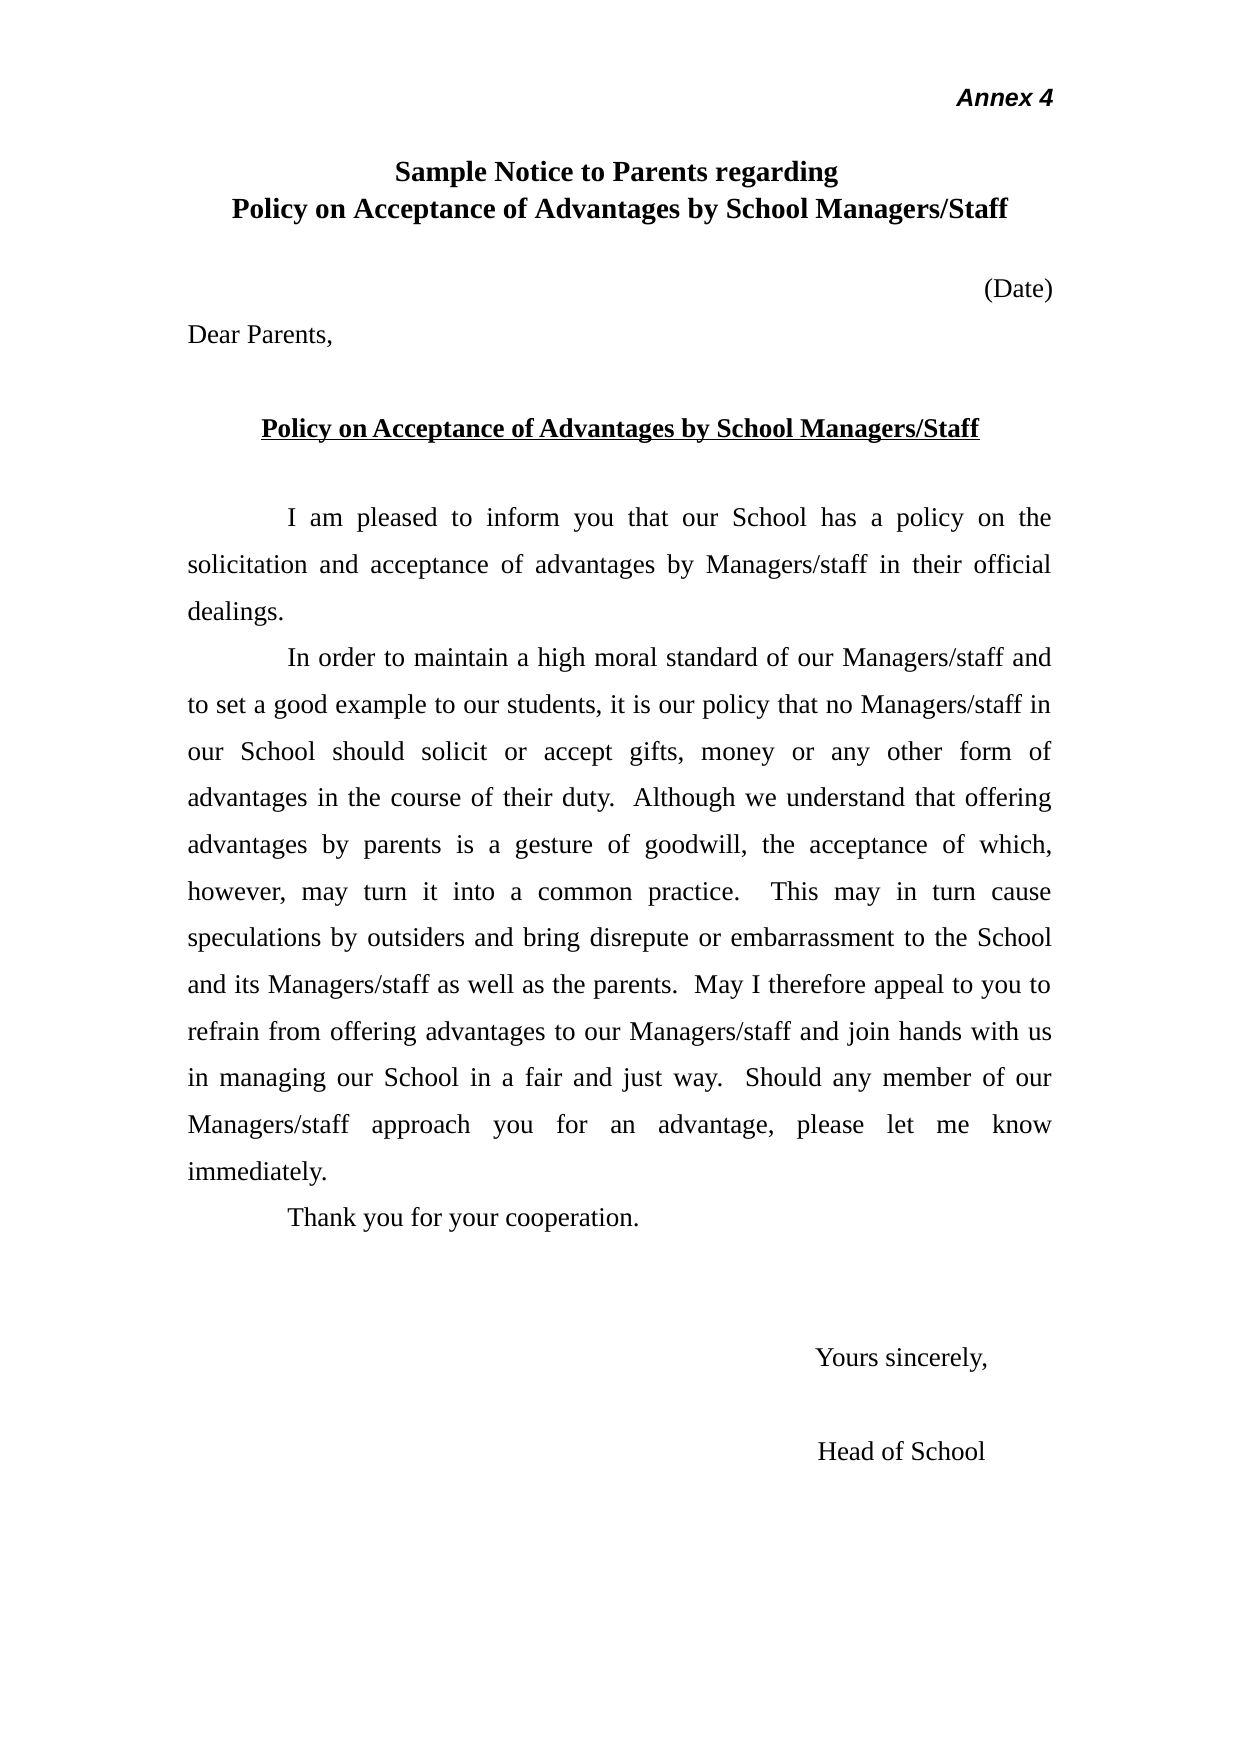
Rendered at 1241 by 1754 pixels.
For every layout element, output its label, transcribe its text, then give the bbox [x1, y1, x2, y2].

text Thank you for your cooperation. [187, 1201, 1053, 1233]
text I am pleased to inform you that our School has a policy on the solicitation and acceptance of advantages by Managers/staff in their official dealings. [187, 501, 1053, 626]
text Dear Parents, [187, 318, 1053, 349]
text (Date) [187, 272, 1053, 303]
text In order to maintain a high moral standard of our Managers/staff and to set a good example to our students, it is our policy that no Managers/staff in our School should solicit or accept gifts, money or any other form of advantages in the course of their duty. Although we understand that offering advantages by parents is a gesture of goodwill, the acceptance of which, however, may turn it into a common practice. This may in turn cause speculations by outsiders and bring disrepute or embarrassment to the School and its Managers/staff as well as the parents. May I therefore appeal to you to refrain from offering advantages to our Managers/staff and join hands with us in managing our School in a fair and just way. Should any member of our Managers/staff approach you for an advantage, please let me know immediately. [187, 641, 1053, 1186]
text Yours sincerely, [187, 1341, 1053, 1373]
text Sample Notice to Parents regarding Policy on Acceptance of Advantages by School Managers/Staff [187, 150, 1053, 225]
text Head of School [187, 1435, 1053, 1466]
subtitle Policy on Acceptance of Advantages by School Managers/Staff [187, 412, 1053, 443]
